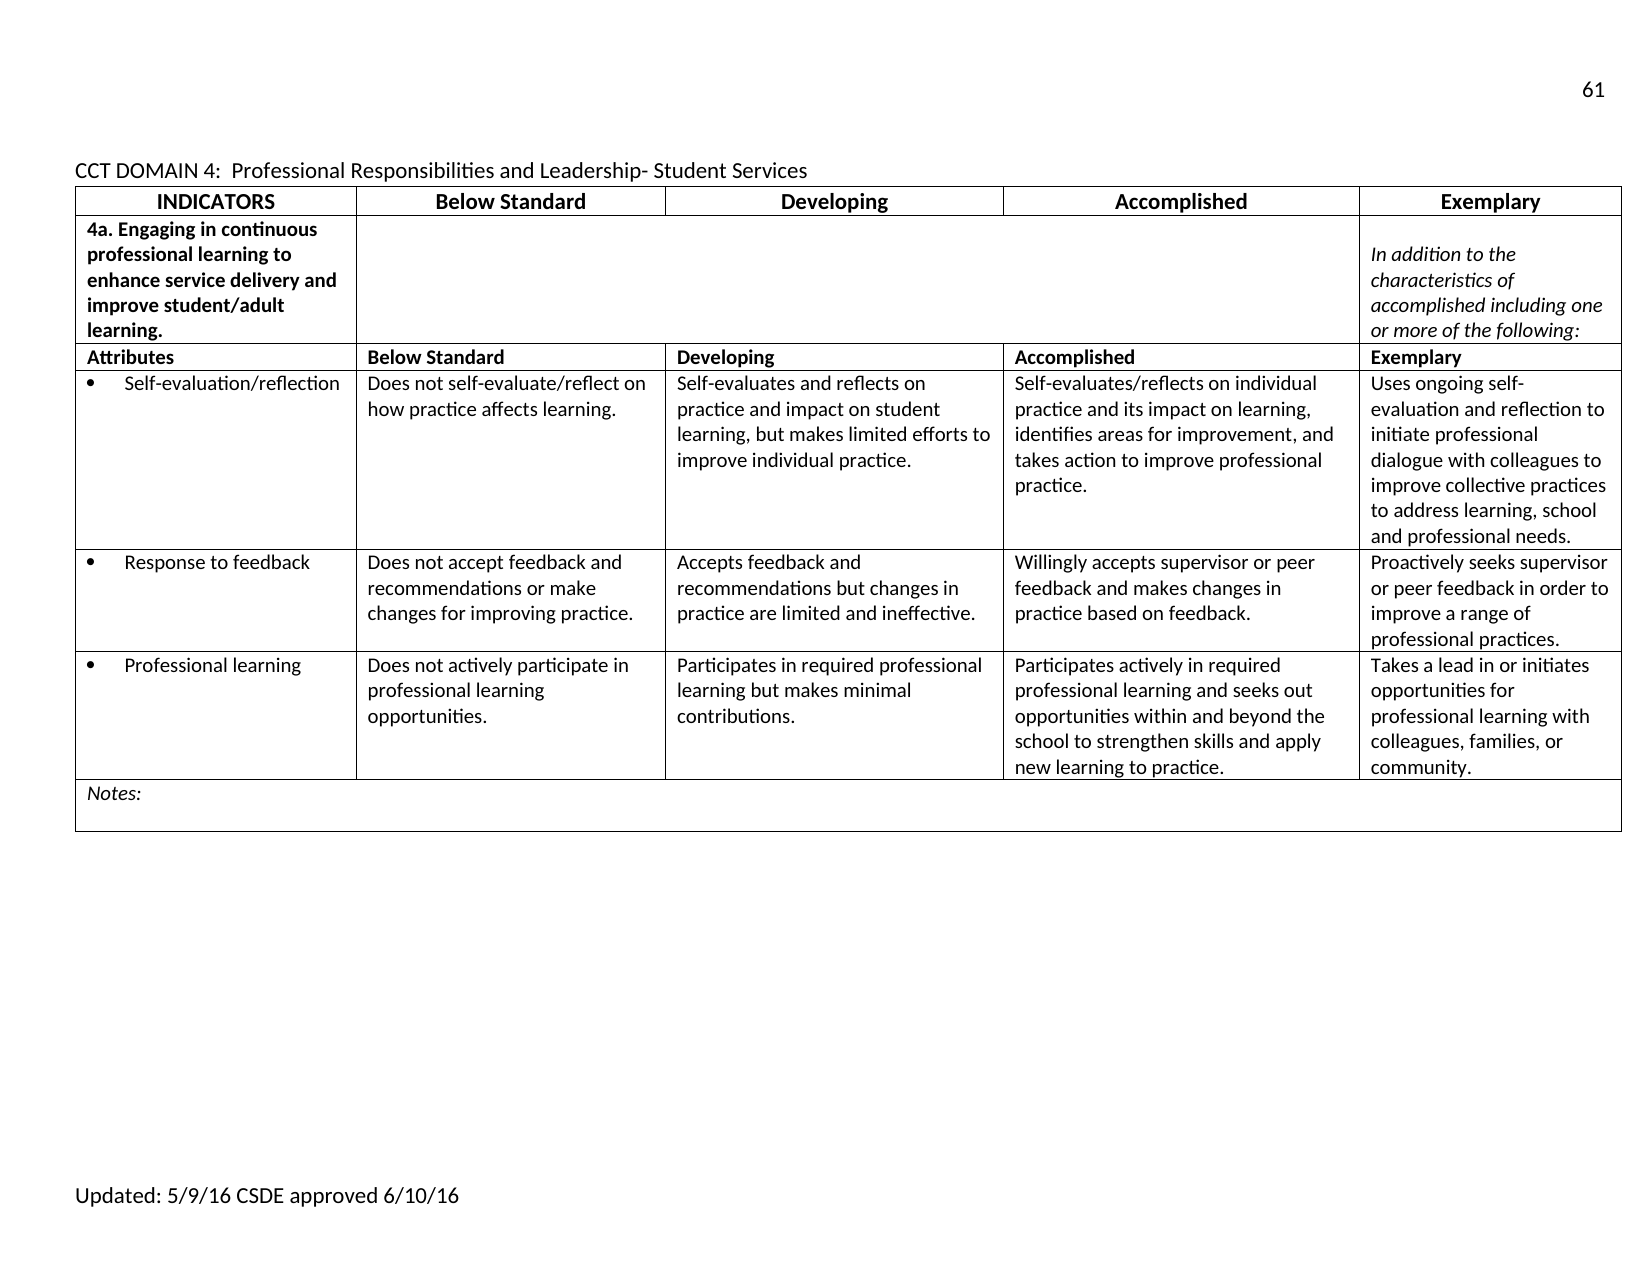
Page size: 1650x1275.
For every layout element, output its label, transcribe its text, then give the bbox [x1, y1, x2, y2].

table_cell Self-evaluation/reflection [76, 371, 356, 548]
table_cell Participates in required professional learning but makes minimal contributions. [666, 652, 1003, 779]
table_header Below Standard [357, 187, 665, 215]
table_cell Participates actively in required professional learning and seeks out opportunities within and beyond the school to strengthen skills and apply new learning to practice. [1004, 652, 1359, 779]
table_header Developing [666, 187, 1003, 215]
table_cell Professional learning [76, 652, 356, 779]
table_header Exemplary [1360, 187, 1621, 215]
table_cell Exemplary [1360, 344, 1621, 369]
table_cell Uses ongoing self-evaluation and reflection to initiate professional dialogue with colleagues to improve collective practices to address learning, school and professional needs. [1360, 371, 1621, 548]
table_cell [357, 216, 1359, 343]
table_cell In addition to the characteristics of accomplished including one or more of the following: [1360, 216, 1621, 343]
table_cell Response to feedback [76, 550, 356, 651]
table_header Accomplished [1004, 187, 1359, 215]
table_cell Willingly accepts supervisor or peer feedback and makes changes in practice based on feedback. [1004, 550, 1359, 651]
table_cell Self-evaluates and reflects on practice and impact on student learning, but makes limited efforts to improve individual practice. [666, 371, 1003, 548]
table_cell Notes: [76, 780, 1621, 831]
table_header INDICATORS [76, 187, 356, 215]
table_cell 4a. Engaging in continuous professional learning to enhance service delivery and improve student/adult learning. [76, 216, 356, 343]
table_cell Proactively seeks supervisor or peer feedback in order to improve a range of professional practices. [1360, 550, 1621, 651]
table_cell Attributes [76, 344, 356, 369]
table_cell Does not accept feedback and recommendations or make changes for improving practice. [357, 550, 665, 651]
table_cell Below Standard [357, 344, 665, 369]
table_cell Does not self-evaluate/reflect on how practice affects learning. [357, 371, 665, 548]
table_cell Accepts feedback and recommendations but changes in practice are limited and ineffective. [666, 550, 1003, 651]
text CCT DOMAIN 4: Professional Responsibilities and Leadership- Student Services [75, 156, 1605, 184]
table_cell Accomplished [1004, 344, 1359, 369]
table_cell Developing [666, 344, 1003, 369]
table_cell Does not actively participate in professional learning opportunities. [357, 652, 665, 779]
table_cell Takes a lead in or initiates opportunities for professional learning with colleagues, families, or community. [1360, 652, 1621, 779]
table_cell Self-evaluates/reflects on individual practice and its impact on learning, identifies areas for improvement, and takes action to improve professional practice. [1004, 371, 1359, 548]
